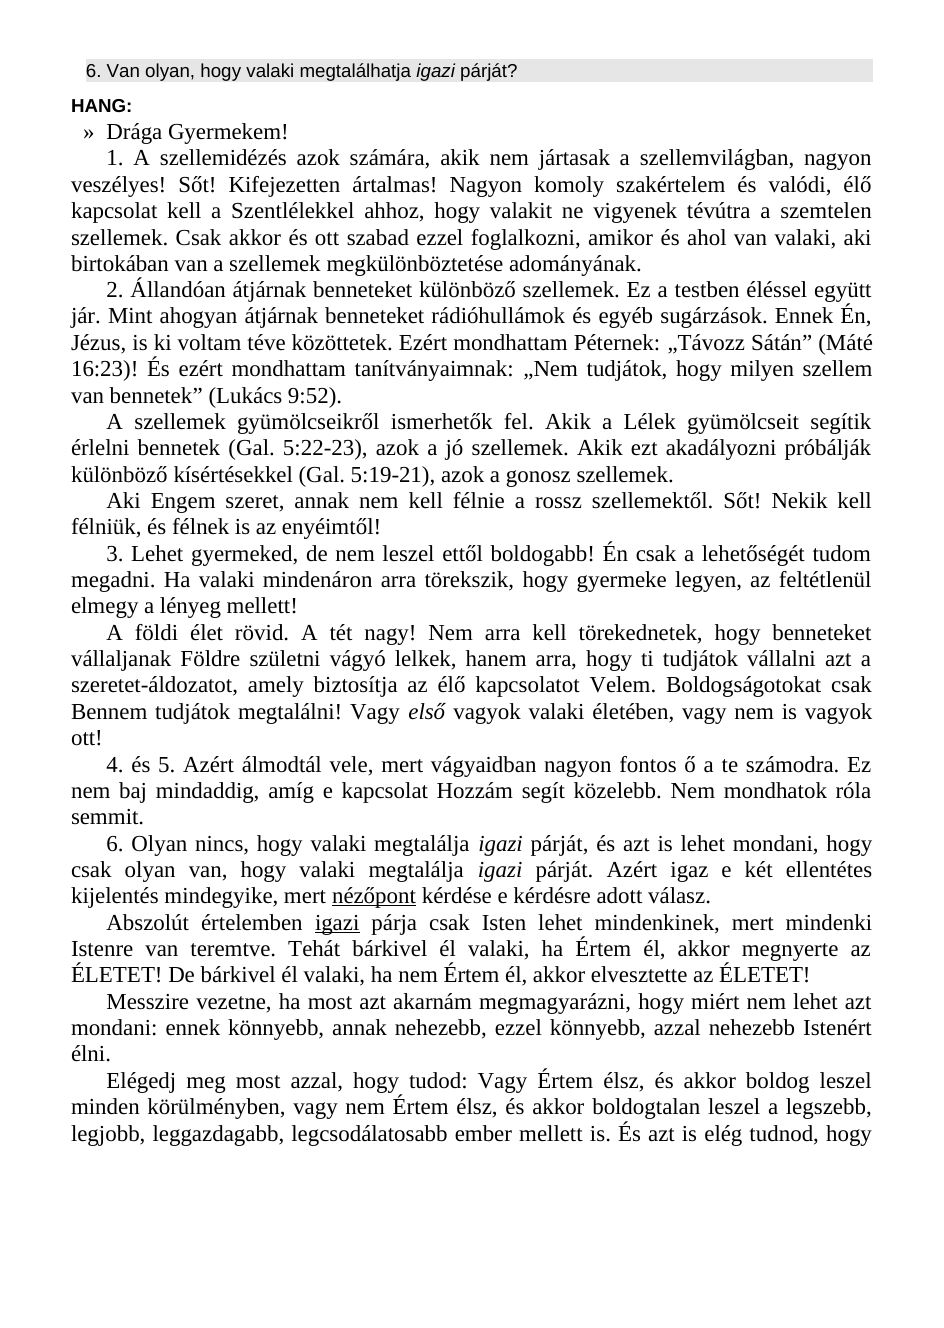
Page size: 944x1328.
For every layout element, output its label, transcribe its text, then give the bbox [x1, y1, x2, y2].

text Messzire vezetne, ha most azt akarnám megmagyarázni, hogy miért nem lehet azt mondani: ennek könnyebb, annak nehezebb, ezzel könnyebb, azzal nehezebb Istenért élni. [71, 988, 873, 1067]
text 4. és 5. Azért álmodtál vele, mert vágyaidban nagyon fontos ő a te számodra. Ez nem baj mindaddig, amíg e kapcsolat Hozzám segít közelebb. Nem mondhatok róla semmit. [71, 751, 873, 830]
text A szellemek gyümölcseikről ismerhetők fel. Akik a Lélek gyümölcseit segítik érlelni bennetek (Gal. 5:22-23), azok a jó szellemek. Akik ezt akadályozni próbálják különböző kísértésekkel (Gal. 5:19-21), azok a gonosz szellemek. [71, 408, 873, 487]
text » Drága Gyermekem! [71, 118, 873, 144]
text 6. Van olyan, hogy valaki megtalálhatja igazi párját? [86, 59, 873, 82]
text 6. Olyan nincs, hogy valaki megtalálja igazi párját, és azt is lehet mondani, hogy csak olyan van, hogy valaki megtalálja igazi párját. Azért igaz e két ellentétes kijelentés mindegyike, mert nézőpont kérdése e kérdésre adott válasz. [71, 830, 873, 909]
text Abszolút értelemben igazi párja csak Isten lehet mindenkinek, mert mindenki Istenre van teremtve. Tehát bárkivel él valaki, ha Értem él, akkor megnyerte az ÉLETET! De bárkivel él valaki, ha nem Értem él, akkor elvesztette az ÉLETET! [71, 909, 873, 988]
text A földi élet rövid. A tét nagy! Nem arra kell törekednetek, hogy benneteket vállaljanak Földre születni vágyó lelkek, hanem arra, hogy ti tudjátok vállalni azt a szeretet-áldozatot, amely biztosítja az élő kapcsolatot Velem. Boldogságotokat csak Bennem tudjátok megtalálni! Vagy első vagyok valaki életében, vagy nem is vagyok ott! [71, 619, 873, 751]
text Aki Engem szeret, annak nem kell félnie a rossz szellemektől. Sőt! Nekik kell félniük, és félnek is az enyéimtől! [71, 487, 873, 540]
text 1. A szellemidézés azok számára, akik nem jártasak a szellemvilágban, nagyon veszélyes! Sőt! Kifejezetten ártalmas! Nagyon komoly szakértelem és valódi, élő kapcsolat kell a Szentlélekkel ahhoz, hogy valakit ne vigyenek tévútra a szemtelen szellemek. Csak akkor és ott szabad ezzel foglalkozni, amikor és ahol van valaki, aki birtokában van a szellemek megkülönböztetése adományának. [71, 144, 873, 276]
text 2. Állandóan átjárnak benneteket különböző szellemek. Ez a testben éléssel együtt jár. Mint ahogyan átjárnak benneteket rádióhullámok és egyéb sugárzások. Ennek Én, Jézus, is ki voltam téve közöttetek. Ezért mondhattam Péternek: „Távozz Sátán” (Máté 16:23)! És ezért mondhattam tanítványaimnak: „Nem tudjátok, hogy milyen szellem van bennetek” (Lukács 9:52). [71, 276, 873, 408]
text 3. Lehet gyermeked, de nem leszel ettől boldogabb! Én csak a lehetőségét tudom megadni. Ha valaki mindenáron arra törekszik, hogy gyermeke legyen, az feltétlenül elmegy a lényeg mellett! [71, 540, 873, 619]
text HANG: [71, 94, 873, 116]
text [71, 1067, 873, 1146]
